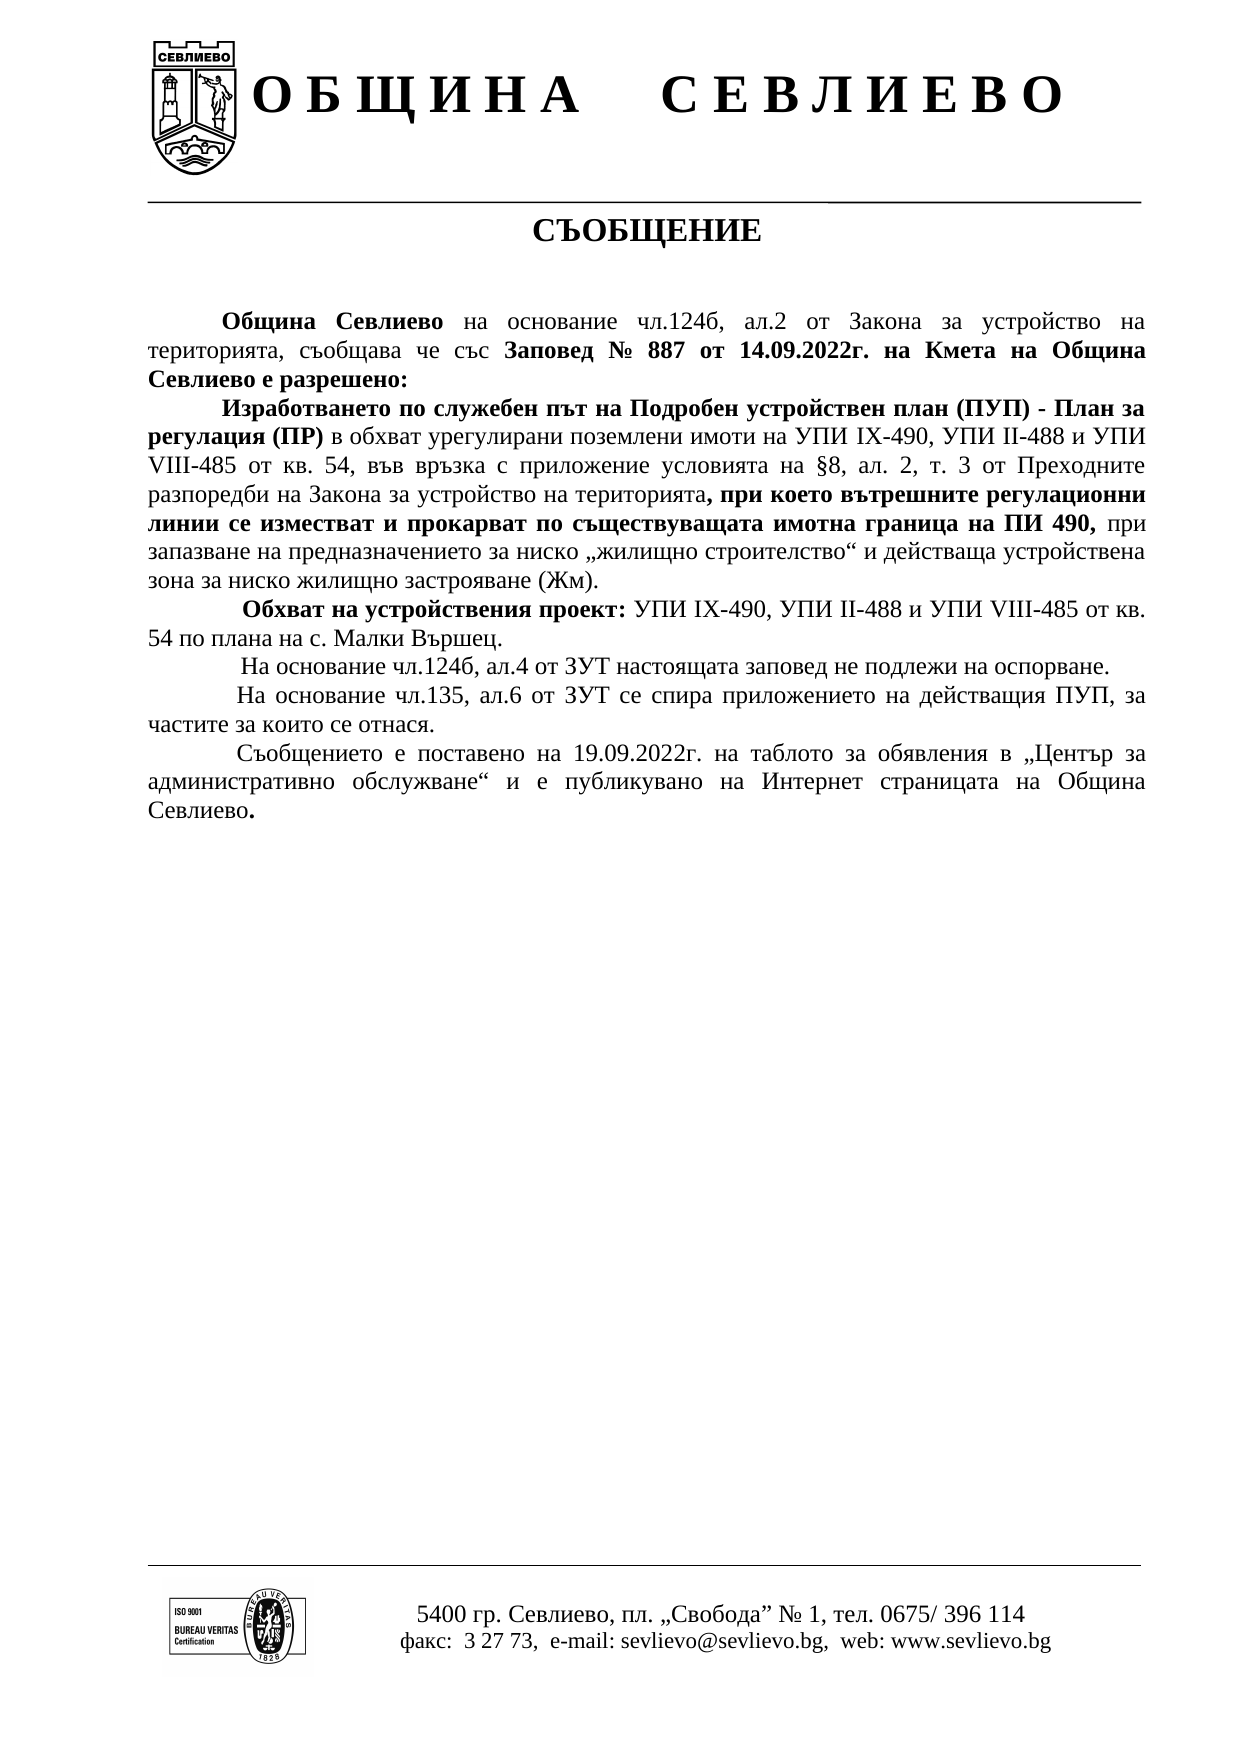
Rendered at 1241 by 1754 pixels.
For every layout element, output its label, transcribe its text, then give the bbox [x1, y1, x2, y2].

text Съобщението е поставено на 19.09.2022г. на таблото за обявления в „Център за административно обслужване“ и е публикувано на Интернет страницата на Община Севлиево. [148, 738, 1146, 824]
picture [162, 1577, 314, 1677]
text На основание чл.124б, ал.4 от ЗУТ настоящата заповед не подлежи на оспорване. [148, 651, 1146, 680]
text На основание чл.135, ал.6 от ЗУТ се спира приложението на действащия ПУП, за частите за които се отнася. [148, 680, 1146, 738]
text Изработването по служебен път на Подробен устройствен план (ПУП) - План за регулация (ПР) в обхват урегулирани поземлени имоти на УПИ IХ-490, УПИ II-488 и УПИ VIII-485 от кв. 54, във връзка с приложение условията на §8, ал. 2, т. 3 от Преходните разпоредби на Закона за устройство на територията, при което вътрешните регулационни линии се изместват и прокарват по съществуващата имотна граница на ПИ 490, при запазване на предназначението за ниско „жилищно строителство“ и действаща устройствена зона за ниско жилищно застрояване (Жм). [148, 393, 1146, 594]
text СЪОБЩЕНИЕ [148, 211, 1146, 249]
text Община Севлиево на основание чл.124б, ал.2 от Закона за устройство на територията, съобщава че със Заповед № 887 от 14.09.2022г. на Кмета на Община Севлиево е разрешено: [148, 306, 1146, 393]
text Обхват на устройствения проект: УПИ IХ-490, УПИ II-488 и УПИ VIII-485 от кв. 54 по плана на с. Малки Вършец. [148, 594, 1146, 651]
picture [150, 39, 238, 176]
